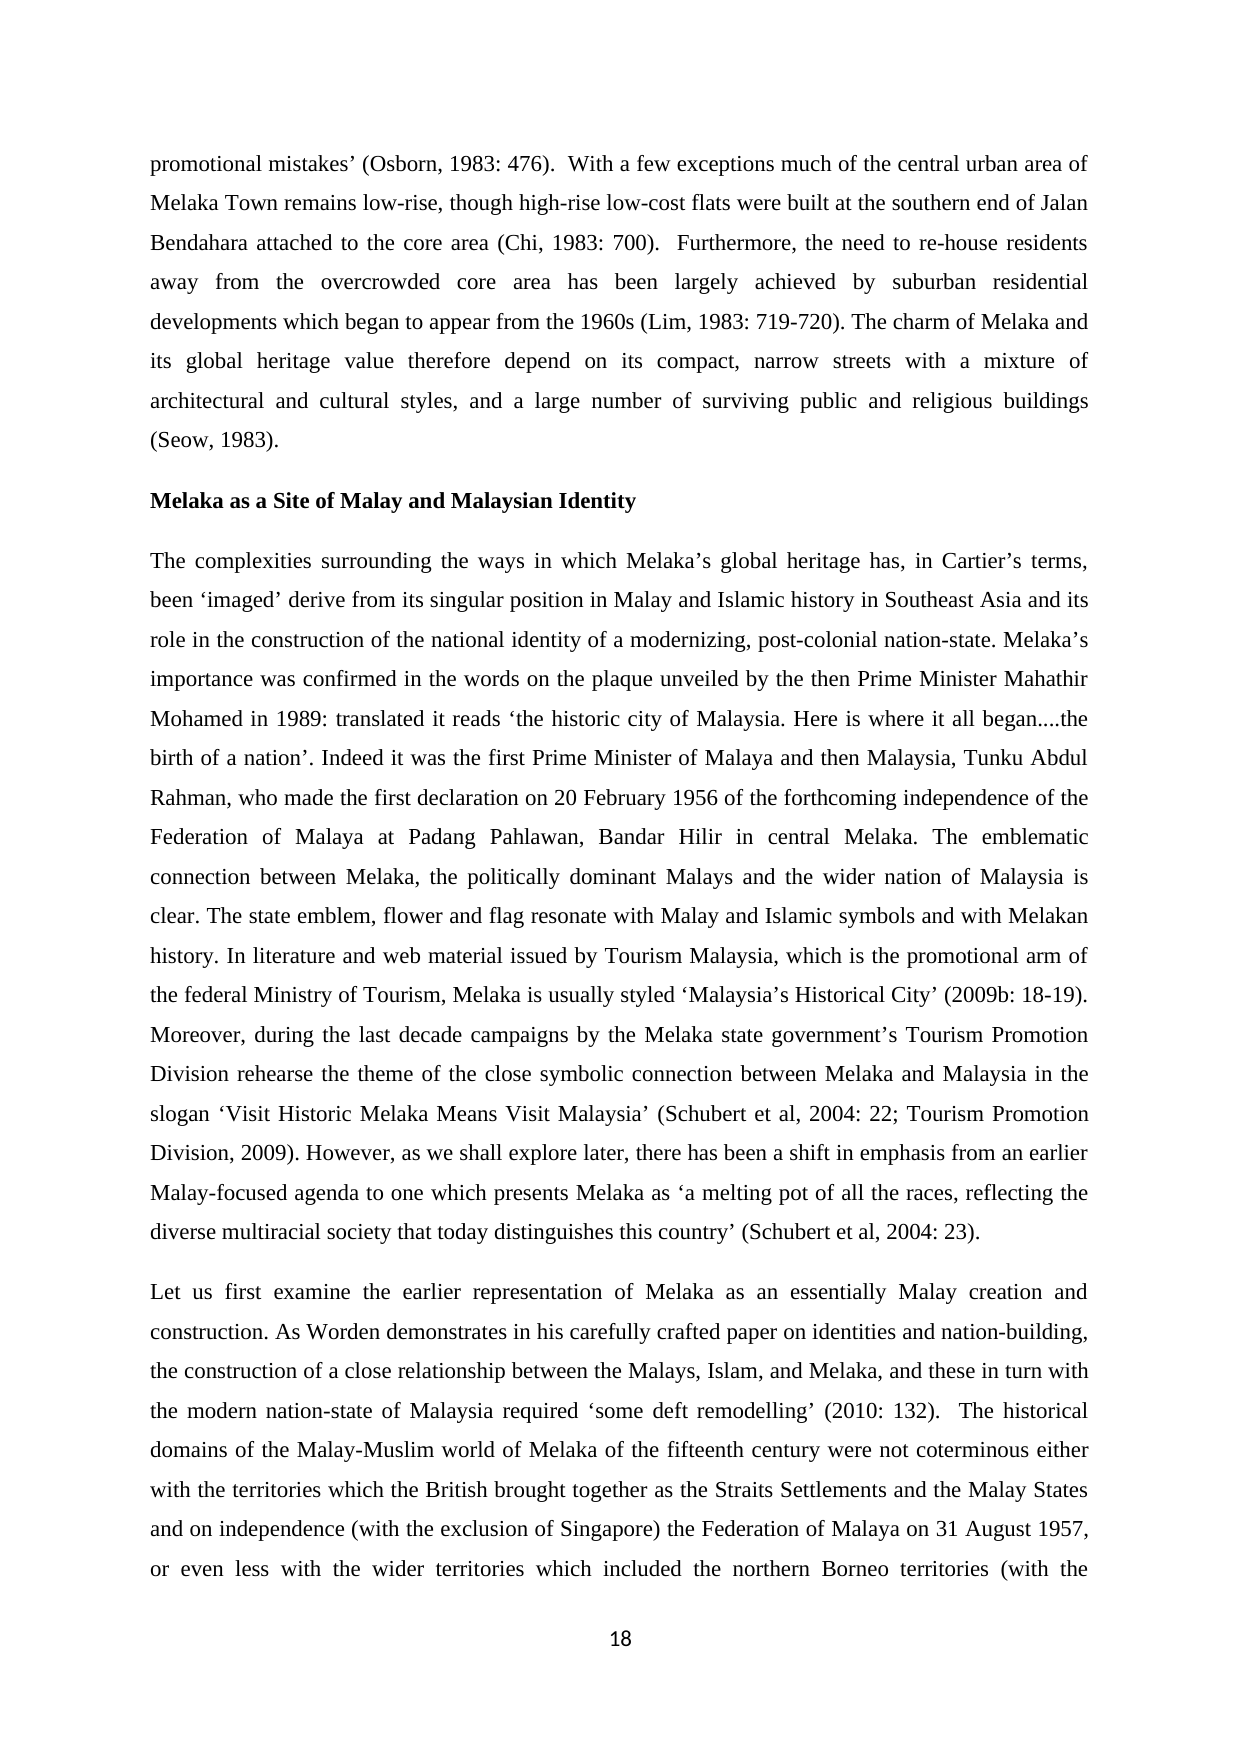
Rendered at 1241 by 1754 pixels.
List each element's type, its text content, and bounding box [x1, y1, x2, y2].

text Melaka as a Site of Malay and Malaysian Identity [150, 487, 1090, 513]
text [150, 1278, 1090, 1581]
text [150, 150, 1090, 453]
text The complexities surrounding the ways in which Melaka’s global heritage has, in Cartier’s terms, been ‘imaged’ derive from its singular position in Malay and Islamic history in Southeast Asia and its role in the construction of the national identity of a modernizing, post-colonial nation-state. Melaka’s importance was confirmed in the words on the plaque unveiled by the then Prime Minister Mahathir Mohamed in 1989: translated it reads ‘the historic city of Malaysia. Here is where it all began....the birth of a nation’. Indeed it was the first Prime Minister of Malaya and then Malaysia, Tunku Abdul Rahman, who made the first declaration on 20 February 1956 of the forthcoming independence of the Federation of Malaya at Padang Pahlawan, Bandar Hilir in central Melaka. The emblematic connection between Melaka, the politically dominant Malays and the wider nation of Malaysia is clear. The state emblem, flower and flag resonate with Malay and Islamic symbols and with Melakan history. In literature and web material issued by Tourism Malaysia, which is the promotional arm of the federal Ministry of Tourism, Melaka is usually styled ‘Malaysia’s Historical City’ (2009b: 18-19). Moreover, during the last decade campaigns by the Melaka state government’s Tourism Promotion Division rehearse the theme of the close symbolic connection between Melaka and Malaysia in the slogan ‘Visit Historic Melaka Means Visit Malaysia’ (Schubert et al, 2004: 22; Tourism Promotion Division, 2009). However, as we shall explore later, there has been a shift in emphasis from an earlier Malay-focused agenda to one which presents Melaka as ‘a melting pot of all the races, reflecting the diverse multiracial society that today distinguishes this country’ (Schubert et al, 2004: 23). [150, 547, 1090, 1244]
